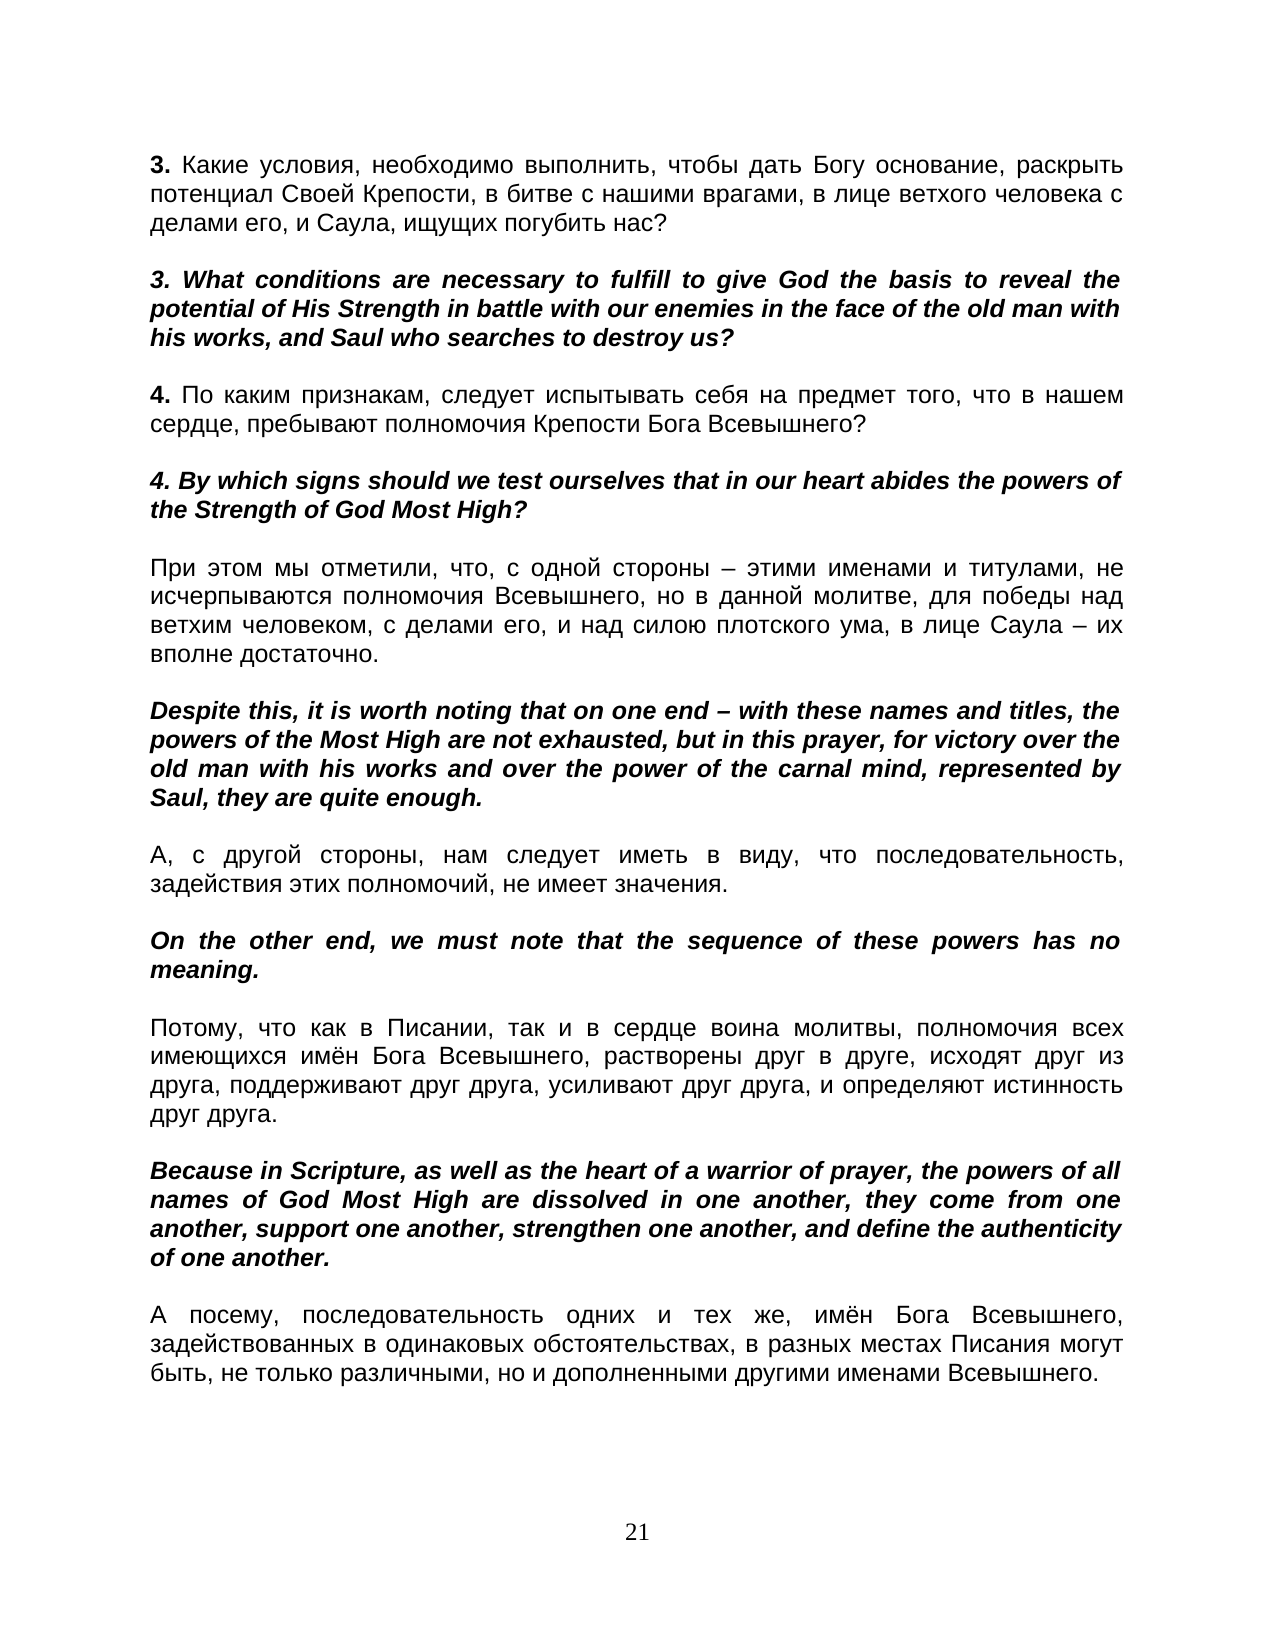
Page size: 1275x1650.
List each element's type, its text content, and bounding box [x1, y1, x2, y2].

text А, с другой стороны, нам следует иметь в виду, что последовательность, задействия этих полномочий, не имеет значения. [150, 840, 1125, 897]
text Потому, что как в Писании, так и в сердце воина молитвы, полномочия всех имеющихся имён Бога Всевышнего, растворены друг в друге, исходят друг из друга, поддерживают друг друга, усиливают друг друга, и определяют истинность друг друга. [150, 1012, 1125, 1127]
text On the other end, we must note that the sequence of these powers has no meaning. [150, 926, 1125, 984]
text А посему, последовательность одних и тех же, имён Бога Всевышнего, задействованных в одинаковых обстоятельствах, в разных местах Писания могут быть, не только различными, но и дополненными другими именами Всевышнего. [150, 1300, 1125, 1386]
text 4. По каким признакам, следует испытывать себя на предмет того, что в нашем сердце, пребывают полномочия Крепости Бога Всевышнего? [150, 380, 1125, 437]
text 3. Какие условия, необходимо выполнить, чтобы дать Богу основание, раскрыть потенциал Своей Крепости, в битве с нашими врагами, в лице ветхого человека с делами его, и Саула, ищущих погубить нас? [150, 150, 1125, 236]
text При этом мы отметили, что, с одной стороны – этими именами и титулами, не исчерпываются полномочия Всевышнего, но в данной молитве, для победы над ветхим человеком, с делами его, и над силою плотского ума, в лице Саула – их вполне достаточно. [150, 552, 1125, 667]
text Because in Scripture, as well as the heart of a warrior of prayer, the powers of all names of God Most High are dissolved in one another, they come from one another, support one another, strengthen one another, and define the authenticity of one another. [150, 1156, 1125, 1271]
text Despite this, it is worth noting that on one end – with these names and titles, the powers of the Most High are not exhausted, but in this prayer, for victory over the old man with his works and over the power of the carnal mind, represented by Saul, they are quite enough. [150, 696, 1125, 811]
text 3. What conditions are necessary to fulfill to give God the basis to reveal the potential of His Strength in battle with our enemies in the face of the old man with his works, and Saul who searches to destroy us? [150, 265, 1125, 351]
text 4. By which signs should we test ourselves that in our heart abides the powers of the Strength of God Most High? [150, 466, 1125, 524]
